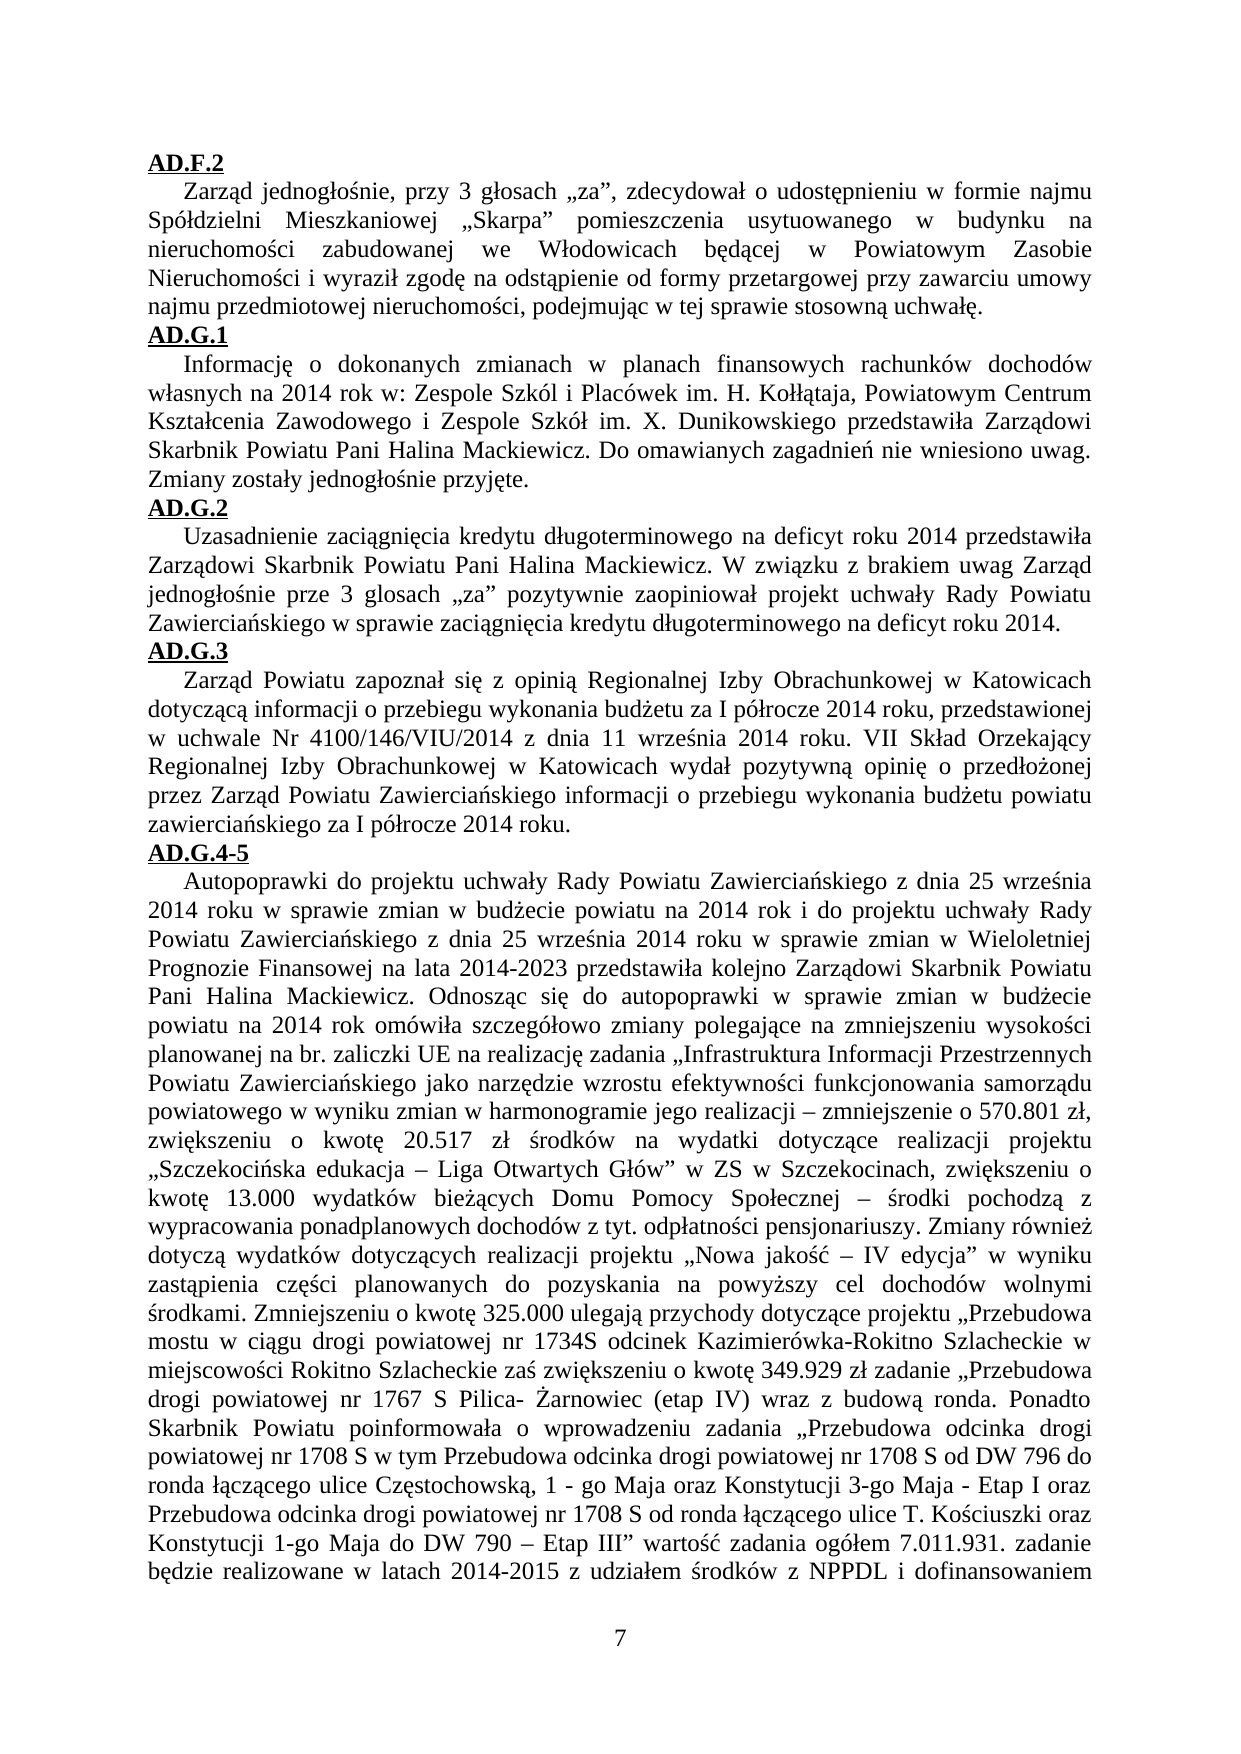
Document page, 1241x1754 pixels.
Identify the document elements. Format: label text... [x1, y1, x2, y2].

text AD.G.4-5 [148, 838, 1093, 866]
text AD.F.2 [148, 148, 1093, 176]
text Zarząd jednogłośnie, przy 3 głosach „za”, zdecydował o udostępnieniu w formie najmu Spółdzielni Mieszkaniowej „Skarpa” pomieszczenia usytuowanego w budynku na nieruchomości zabudowanej we Włodowicach będącej w Powiatowym Zasobie Nieruchomości i wyraził zgodę na odstąpienie od formy przetargowej przy zawarciu umowy najmu przedmiotowej nieruchomości, podejmując w tej sprawie stosowną uchwałę. [148, 176, 1093, 320]
text Zarząd Powiatu zapoznał się z opinią Regionalnej Izby Obrachunkowej w Katowicach dotyczącą informacji o przebiegu wykonania budżetu za I półrocze 2014 roku, przedstawionej w uchwale Nr 4100/146/VIU/2014 z dnia 11 września 2014 roku. VII Skład Orzekający Regionalnej Izby Obrachunkowej w Katowicach wydał pozytywną opinię o przedłożonej przez Zarząd Powiatu Zawierciańskiego informacji o przebiegu wykonania budżetu powiatu zawierciańskiego za I półrocze 2014 roku. [148, 665, 1093, 838]
text Informację o dokonanych zmianach w planach finansowych rachunków dochodów własnych na 2014 rok w: Zespole Szkól i Placówek im. H. Kołłątaja, Powiatowym Centrum Kształcenia Zawodowego i Zespole Szkół im. X. Dunikowskiego przedstawiła Zarządowi Skarbnik Powiatu Pani Halina Mackiewicz. Do omawianych zagadnień nie wniesiono uwag. Zmiany zostały jednogłośnie przyjęte. [148, 349, 1093, 493]
text AD.G.1 [148, 320, 1093, 349]
text AD.G.2 [148, 493, 1093, 521]
text Uzasadnienie zaciągnięcia kredytu długoterminowego na deficyt roku 2014 przedstawiła Zarządowi Skarbnik Powiatu Pani Halina Mackiewicz. W związku z brakiem uwag Zarząd jednogłośnie prze 3 glosach „za” pozytywnie zaopiniował projekt uchwały Rady Powiatu Zawierciańskiego w sprawie zaciągnięcia kredytu długoterminowego na deficyt roku 2014. [148, 521, 1093, 636]
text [148, 866, 1093, 1585]
text AD.G.3 [148, 636, 1093, 665]
